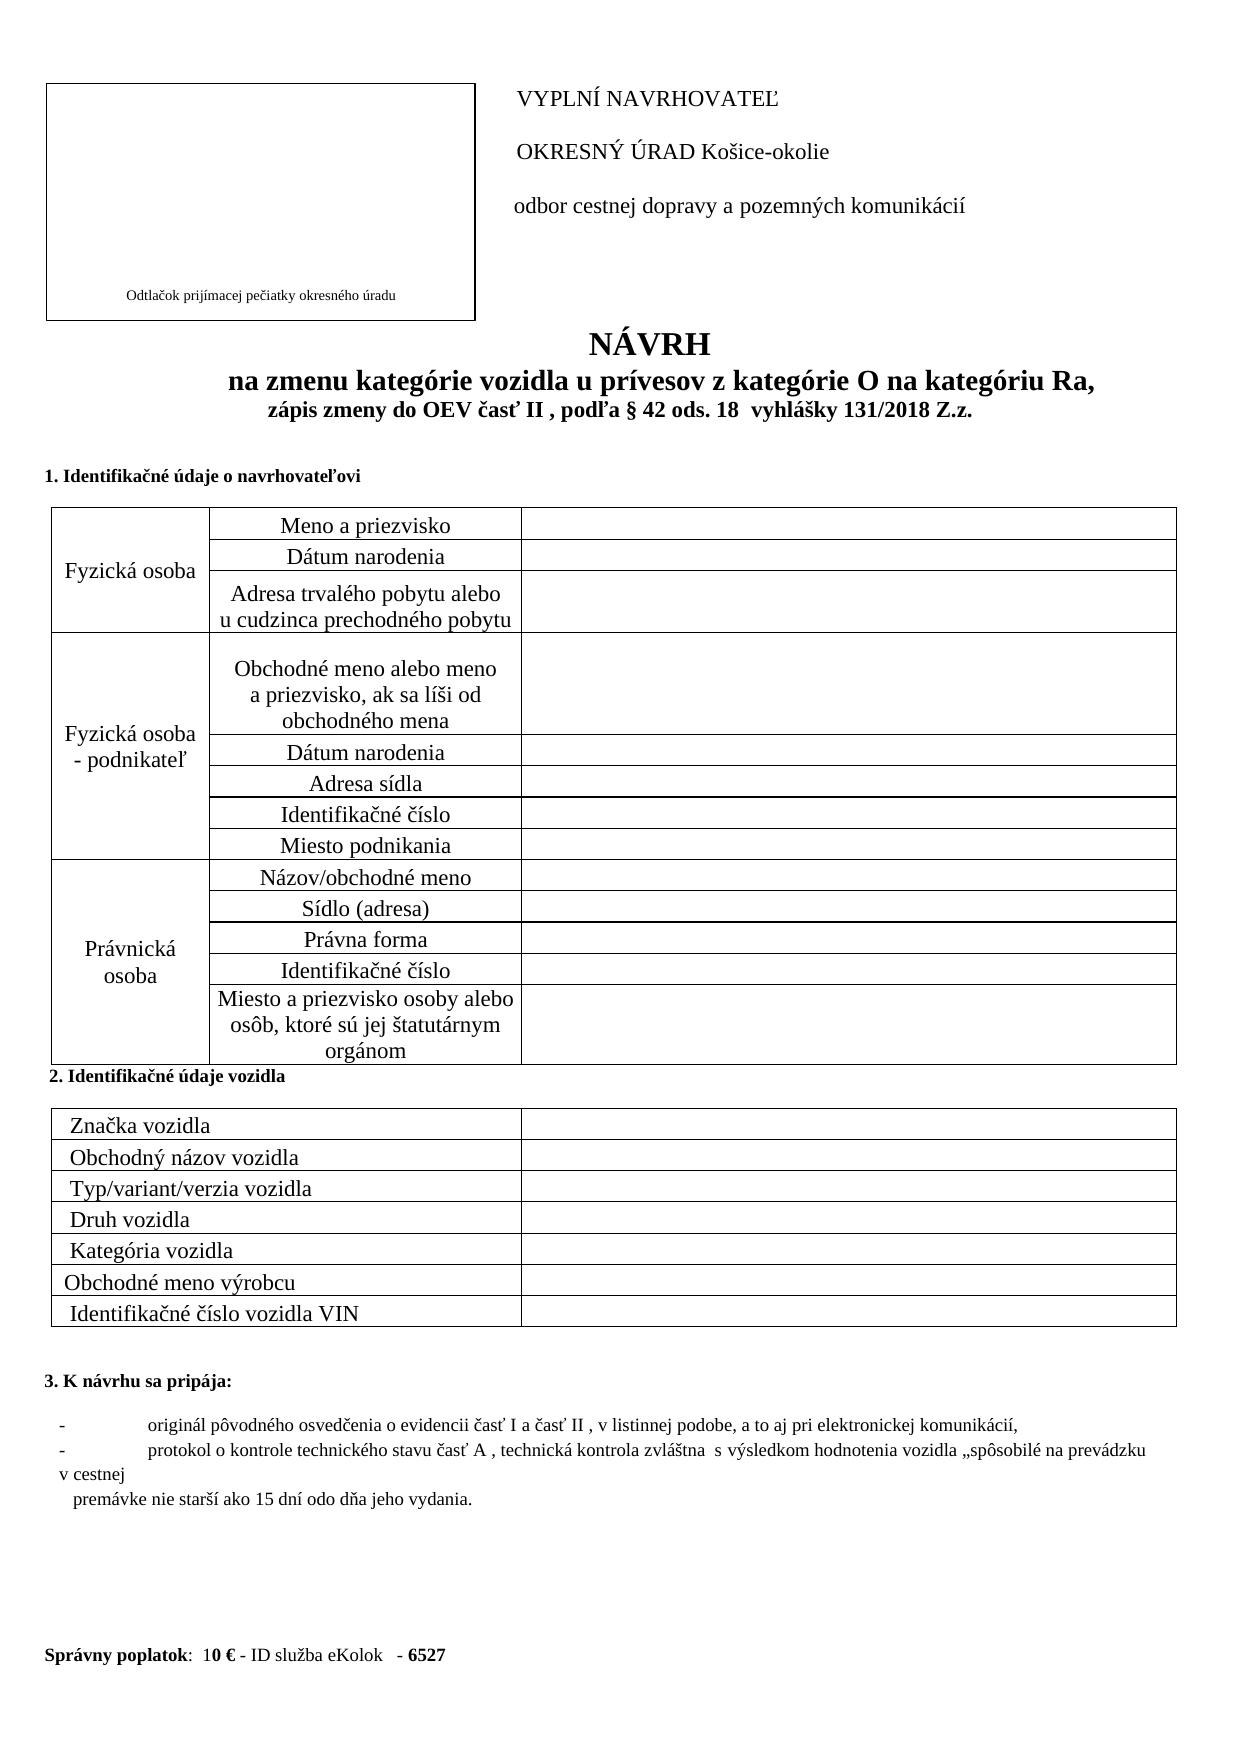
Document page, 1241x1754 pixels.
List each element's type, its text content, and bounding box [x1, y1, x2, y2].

text 1. Identifikačné údaje o navrhovateľovi [44, 465, 1152, 486]
text 3. K návrhu sa pripája: [44, 1369, 1152, 1391]
table_header [522, 1109, 1176, 1139]
table_cell [522, 954, 1176, 984]
table_cell [522, 891, 1176, 921]
list originál pôvodného osvedčenia o evidencii časť I a časť II , v listinnej podobe, a to aj pri elektronickej komunikácií, [59, 1412, 1152, 1436]
table_cell Obchodné meno alebo meno a priezvisko, ak sa líši od obchodného mena [210, 633, 521, 734]
table_cell Adresa trvalého pobytu alebo u cudzinca prechodného pobytu [210, 571, 521, 632]
table_cell [522, 766, 1176, 796]
table_cell [522, 1202, 1176, 1232]
text Správny poplatok: 10 € - ID služba eKolok - 6527 [44, 1643, 1152, 1665]
table_cell Miesto a priezvisko osoby alebo osôb, ktoré sú jej štatutárnym orgánom [210, 985, 521, 1064]
text 2. Identifikačné údaje vozidla [44, 1065, 1152, 1087]
text na zmenu kategórie vozidla u prívesov z kategórie O na kategóriu Ra, [148, 363, 1152, 396]
text VYPLNÍ NAVRHOVATEĽ [148, 85, 1152, 112]
table_cell Druh vozidla [52, 1202, 521, 1232]
table_cell Identifikačné číslo vozidla VIN [52, 1296, 521, 1326]
table_cell Fyzická osoba - podnikateľ [52, 633, 209, 859]
table_cell [522, 735, 1176, 765]
table_cell [522, 1140, 1176, 1170]
table_header Meno a priezvisko [210, 508, 521, 538]
text OKRESNÝ ÚRAD Košice-okolie [148, 138, 1152, 164]
table_header [522, 508, 1176, 538]
list protokol o kontrole technického stavu časť A , technická kontrola zvláštna s výsledkom hodnotenia vozidla „spôsobilé na prevádzku v cestnej [59, 1436, 1152, 1485]
table_cell Identifikačné číslo [210, 798, 521, 828]
table_cell [522, 1265, 1176, 1295]
table_cell Kategória vozidla [52, 1234, 521, 1264]
table_cell [522, 985, 1176, 1064]
table_header Fyzická osoba [52, 508, 209, 632]
table_cell [522, 540, 1176, 570]
table_cell Miesto podnikania [210, 829, 521, 859]
table_cell [522, 923, 1176, 953]
table_cell Názov/obchodné meno [210, 860, 521, 890]
table_cell [522, 1296, 1176, 1326]
table_cell Obchodný názov vozidla [52, 1140, 521, 1170]
table_cell [522, 829, 1176, 859]
table_cell [522, 860, 1176, 890]
table_cell Adresa sídla [210, 766, 521, 796]
table_cell [522, 1171, 1176, 1201]
table_cell [522, 633, 1176, 734]
text NÁVRH [148, 324, 1152, 363]
table_cell Identifikačné číslo [210, 954, 521, 984]
table_cell Sídlo (adresa) [210, 891, 521, 921]
text premávke nie starší ako 15 dní odo dňa jeho vydania. [59, 1485, 1152, 1510]
table_cell Dátum narodenia [210, 540, 521, 570]
table_cell [522, 798, 1176, 828]
table_cell Typ/variant/verzia vozidla [52, 1171, 521, 1201]
text zápis zmeny do OEV časť II , podľa § 42 ods. 18 vyhlášky 131/2018 Z.z. [148, 396, 1152, 422]
table_cell Dátum narodenia [210, 735, 521, 765]
table_cell [522, 1234, 1176, 1264]
table_cell Právna forma [210, 923, 521, 953]
text odbor cestnej dopravy a pozemných komunikácií [148, 192, 1152, 219]
table_header Značka vozidla [52, 1109, 521, 1139]
table_cell Obchodné meno výrobcu [52, 1265, 521, 1295]
table_cell Právnická osoba [52, 860, 209, 1064]
table_cell [522, 571, 1176, 632]
